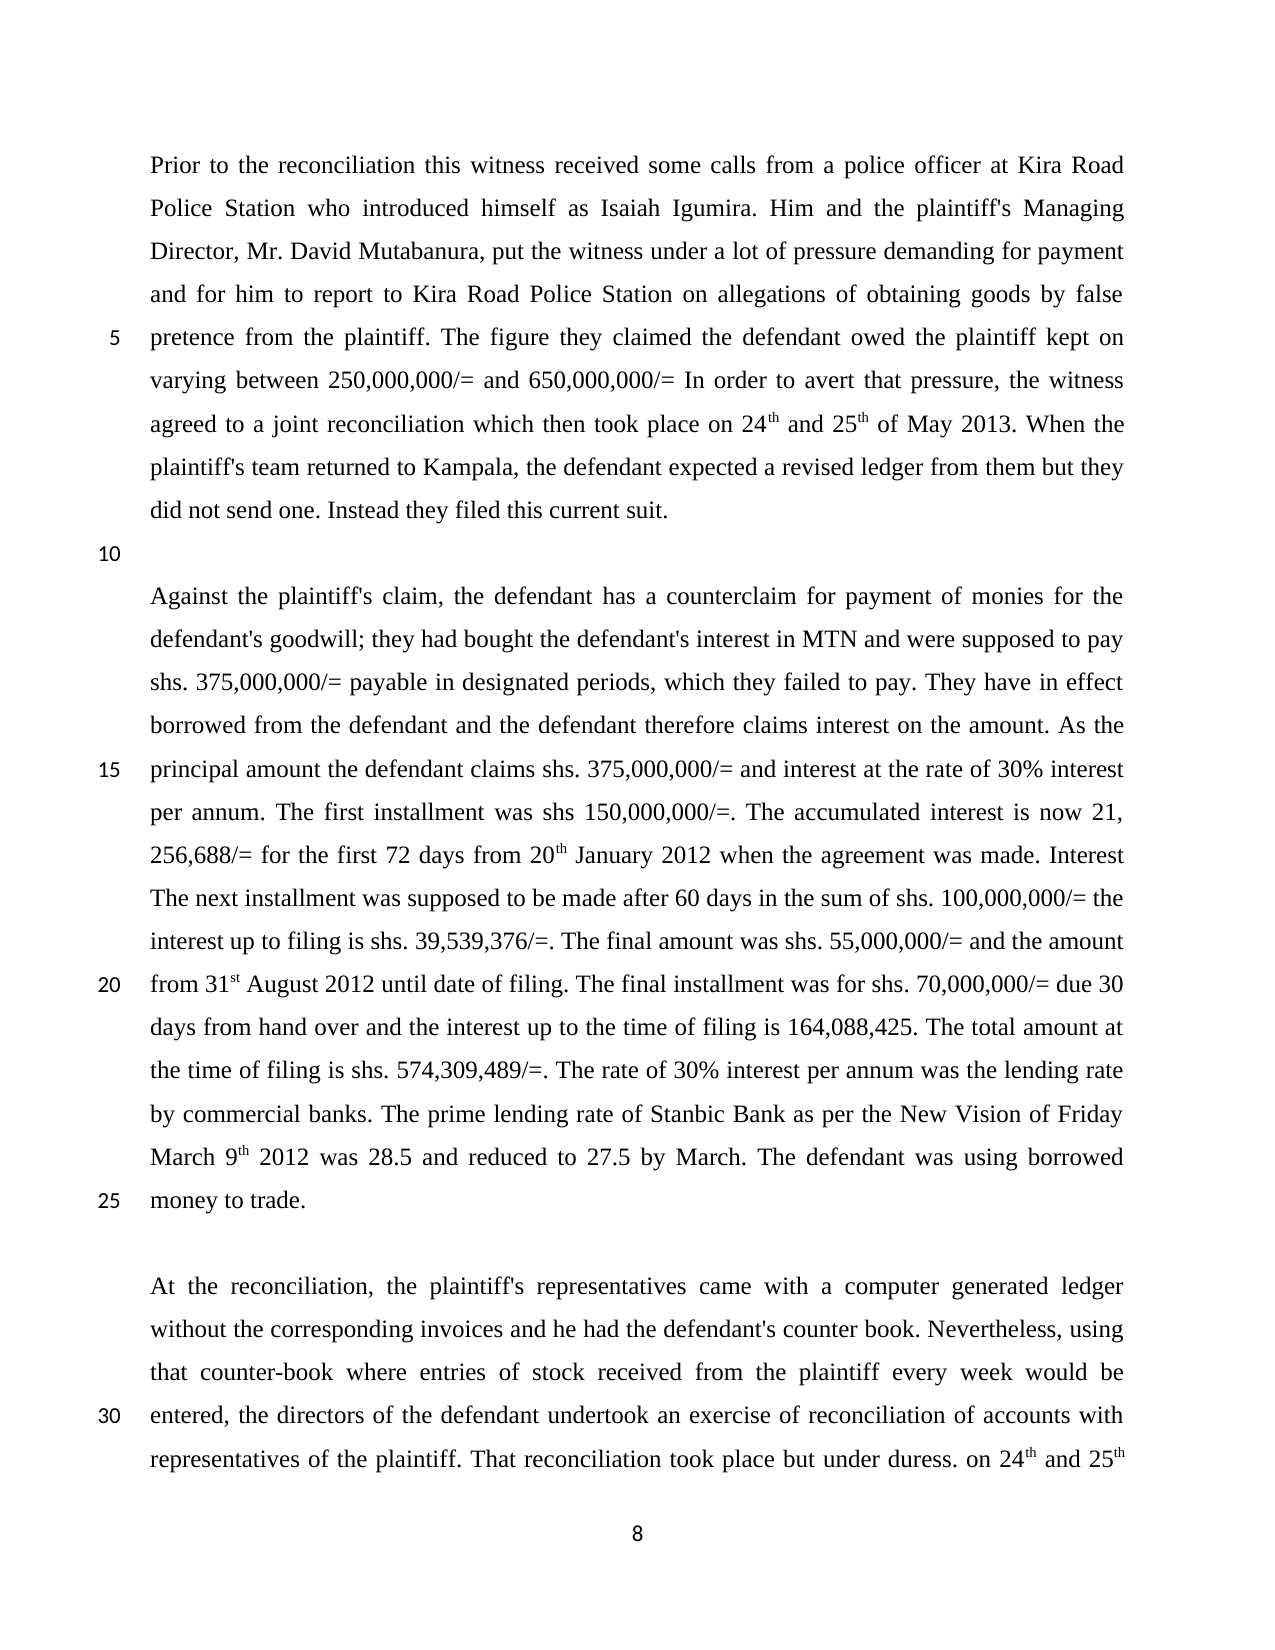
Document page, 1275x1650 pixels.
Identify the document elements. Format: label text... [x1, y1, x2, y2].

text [150, 1271, 1125, 1472]
text Against the plaintiff's claim, the defendant has a counterclaim for payment of monies for the defendant's goodwill; they had bought the defendant's interest in MTN and were supposed to pay shs. 375,000,000/= payable in designated periods, which they failed to pay. They have in effect borrowed from the defendant and the defendant therefore claims interest on the amount. As the principal amount the defendant claims shs. 375,000,000/= and interest at the rate of 30% interest per annum. The first installment was shs 150,000,000/=. The accumulated interest is now 21, 256,688/= for the first 72 days from 20th January 2012 when the agreement was made. Interest The next installment was supposed to be made after 60 days in the sum of shs. 100,000,000/= the interest up to filing is shs. 39,539,376/=. The final amount was shs. 55,000,000/= and the amount from 31st August 2012 until date of filing. The final installment was for shs. 70,000,000/= due 30 days from hand over and the interest up to the time of filing is 164,088,425. The total amount at the time of filing is shs. 574,309,489/=. The rate of 30% interest per annum was the lending rate by commercial banks. The prime lending rate of Stanbic Bank as per the New Vision of Friday March 9th 2012 was 28.5 and reduced to 27.5 by March. The defendant was using borrowed money to trade. [150, 581, 1125, 1214]
text Prior to the reconciliation this witness received some calls from a police officer at Kira Road Police Station who introduced himself as Isaiah Igumira. Him and the plaintiff's Managing Director, Mr. David Mutabanura, put the witness under a lot of pressure demanding for payment and for him to report to Kira Road Police Station on allegations of obtaining goods by false pretence from the plaintiff. The figure they claimed the defendant owed the plaintiff kept on varying between 250,000,000/= and 650,000,000/= In order to avert that pressure, the witness agreed to a joint reconciliation which then took place on 24th and 25th of May 2013. When the plaintiff's team returned to Kampala, the defendant expected a revised ledger from them but they did not send one. Instead they filed this current suit. [150, 150, 1125, 524]
